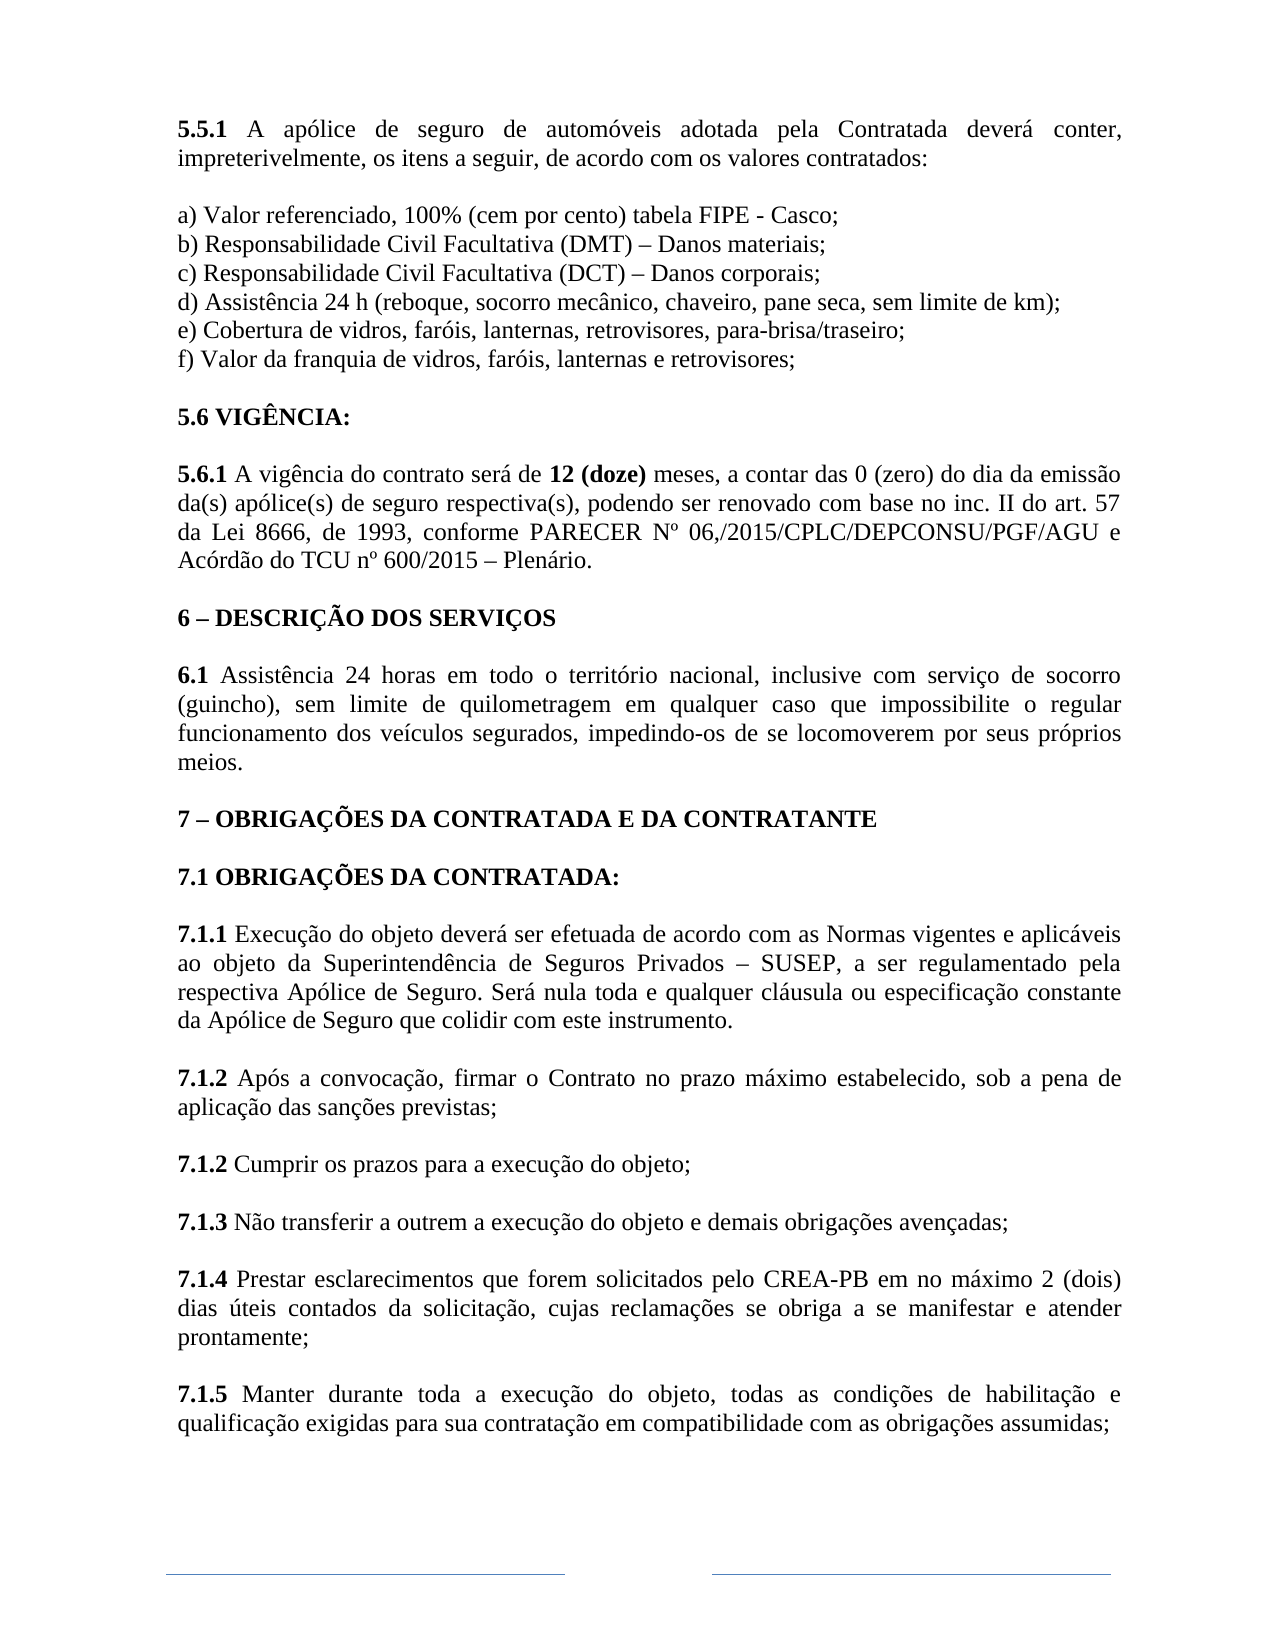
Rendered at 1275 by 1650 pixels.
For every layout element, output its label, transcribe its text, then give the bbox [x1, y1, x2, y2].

text 7.1 OBRIGAÇÕES DA CONTRATADA: [177, 862, 1122, 890]
text 5.5.1 A apólice de seguro de automóveis adotada pela Contratada deverá conter, impreterivelmente, os itens a seguir, de acordo com os valores contratados: [177, 114, 1122, 172]
text 5.6 VIGÊNCIA: [177, 402, 1122, 430]
text 7.1.4 Prestar esclarecimentos que forem solicitados pelo CREA-PB em no máximo 2 (dois) dias úteis contados da solicitação, cujas reclamações se obriga a se manifestar e atender prontamente; [177, 1264, 1122, 1350]
text 7.1.1 Execução do objeto deverá ser efetuada de acordo com as Normas vigentes e aplicáveis ao objeto da Superintendência de Seguros Privados – SUSEP, a ser regulamentado pela respectiva Apólice de Seguro. Será nula toda e qualquer cláusula ou especificação constante da Apólice de Seguro que colidir com este instrumento. [177, 919, 1122, 1034]
text e) Cobertura de vidros, faróis, lanternas, retrovisores, para-brisa/traseiro; [177, 315, 1122, 344]
text f) Valor da franquia de vidros, faróis, lanternas e retrovisores; [177, 344, 1122, 373]
text b) Responsabilidade Civil Facultativa (DMT) – Danos materiais; [177, 229, 1122, 258]
text 5.6.1 A vigência do contrato será de 12 (doze) meses, a contar das 0 (zero) do dia da emissão da(s) apólice(s) de seguro respectiva(s), podendo ser renovado com base no inc. II do art. 57 da Lei 8666, de 1993, conforme PARECER Nº 06,/2015/CPLC/DEPCONSU/PGF/AGU e Acórdão do TCU nº 600/2015 – Plenário. [177, 459, 1122, 574]
text 6 – DESCRIÇÃO DOS SERVIÇOS [177, 603, 1122, 632]
text a) Valor referenciado, 100% (cem por cento) tabela FIPE - Casco; [177, 200, 1122, 229]
text 7 – OBRIGAÇÕES DA CONTRATADA E DA CONTRATANTE [177, 804, 1122, 833]
text 6.1 Assistência 24 horas em todo o território nacional, inclusive com serviço de socorro (guincho), sem limite de quilometragem em qualquer caso que impossibilite o regular funcionamento dos veículos segurados, impedindo-os de se locomoverem por seus próprios meios. [177, 660, 1122, 775]
text 7.1.2 Cumprir os prazos para a execução do objeto; [177, 1149, 1122, 1178]
text 7.1.2 Após a convocação, firmar o Contrato no prazo máximo estabelecido, sob a pena de aplicação das sanções previstas; [177, 1063, 1122, 1120]
text c) Responsabilidade Civil Facultativa (DCT) – Danos corporais; [177, 258, 1122, 287]
text d) Assistência 24 h (reboque, socorro mecânico, chaveiro, pane seca, sem limite de km); [177, 287, 1122, 315]
text 7.1.5 Manter durante toda a execução do objeto, todas as condições de habilitação e qualificação exigidas para sua contratação em compatibilidade com as obrigações assumidas; [177, 1379, 1122, 1437]
text 7.1.3 Não transferir a outrem a execução do objeto e demais obrigações avençadas; [177, 1207, 1122, 1235]
